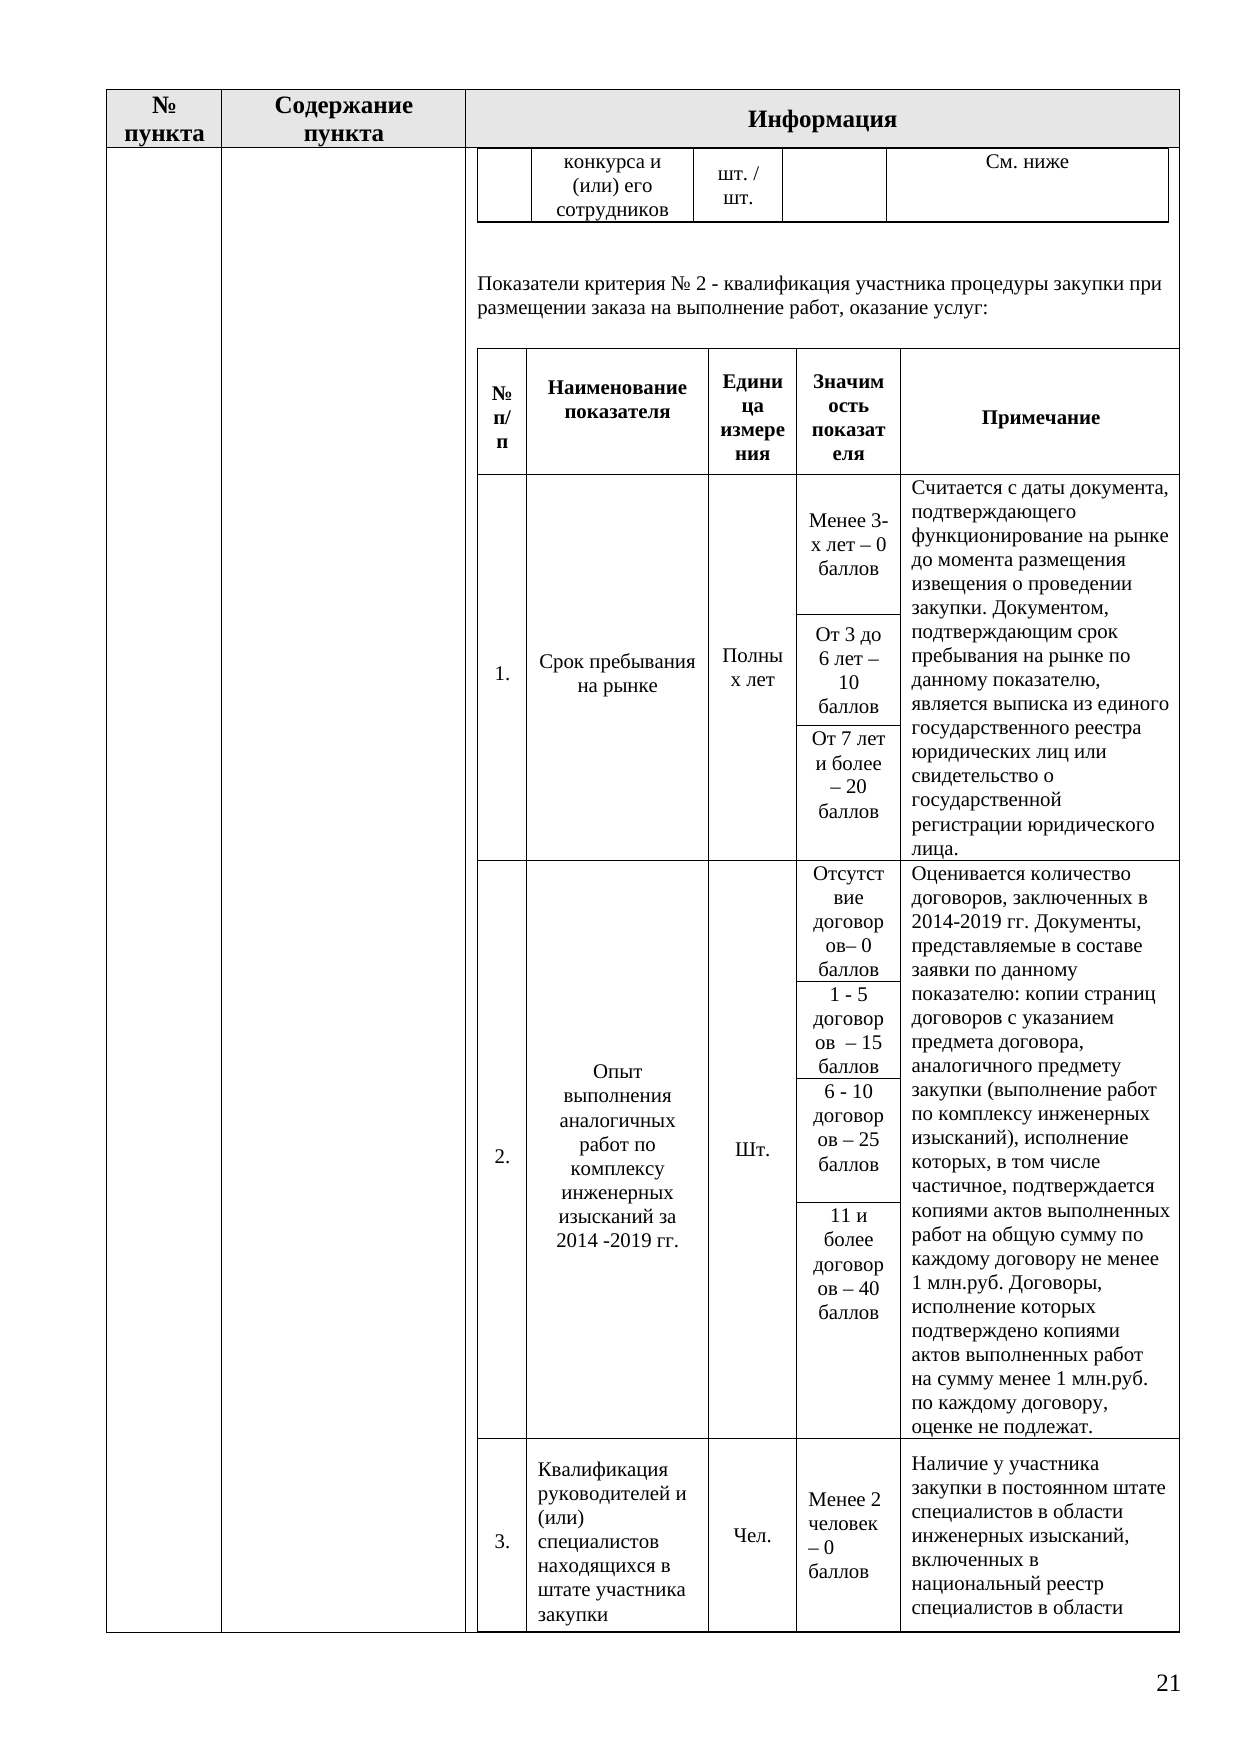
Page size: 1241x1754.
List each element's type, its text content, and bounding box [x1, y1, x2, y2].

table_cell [466, 148, 1179, 1632]
table_header Содержание пункта [222, 90, 465, 147]
table_header № пункта [107, 90, 221, 147]
table_header Информация [466, 90, 1179, 147]
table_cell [222, 148, 465, 1632]
table_cell [107, 148, 221, 1632]
